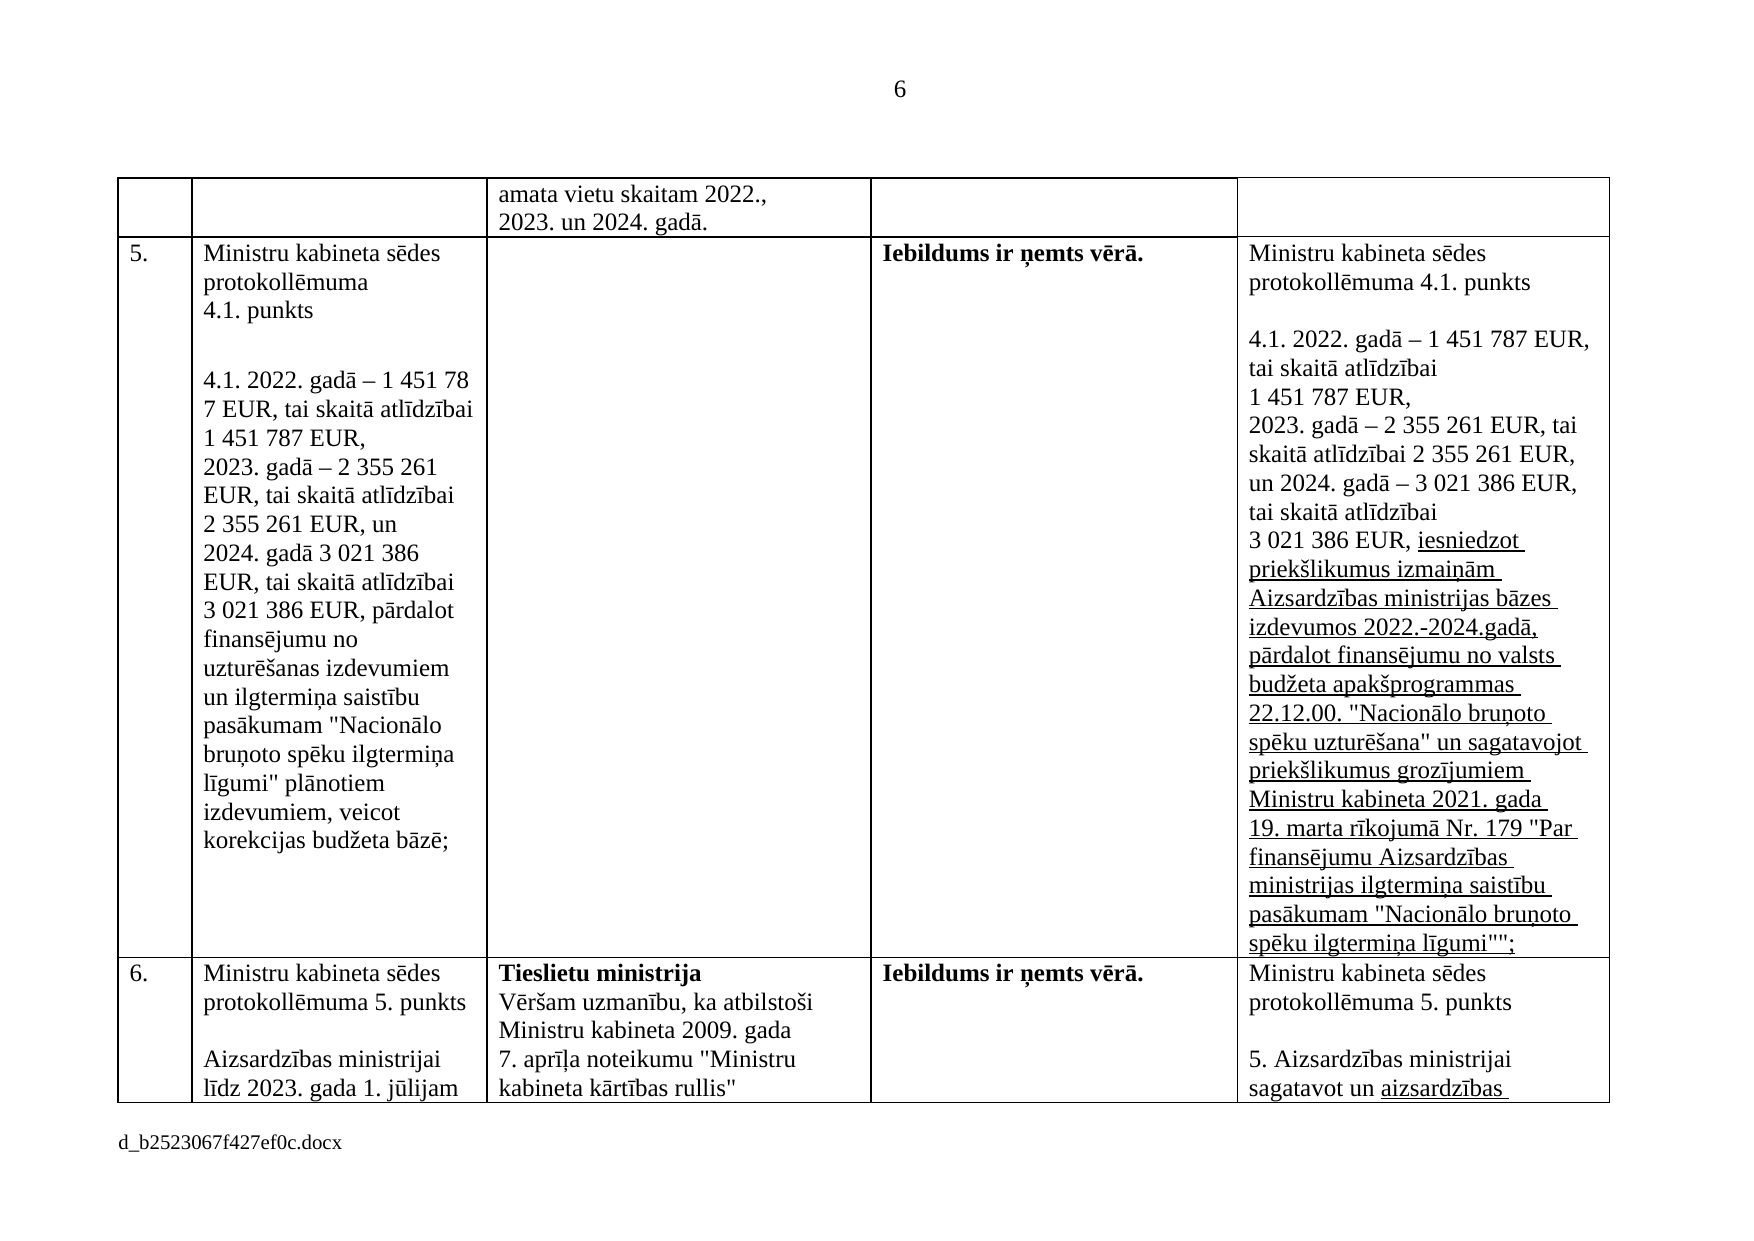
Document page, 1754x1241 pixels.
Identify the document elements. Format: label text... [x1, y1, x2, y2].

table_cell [488, 179, 870, 236]
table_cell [488, 958, 870, 1102]
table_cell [1238, 178, 1609, 236]
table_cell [872, 958, 1237, 1102]
table_cell Iebildums ir ņemts vērā. [872, 238, 1237, 957]
table_cell Ministru kabineta sēdes protokollēmuma 4.1. punkts 4.1. 2022. gadā – 1 451 787 EUR, tai skaitā atlīdzībai 1 451 787 EUR, 2023. gadā – 2 355 261 EUR, tai skaitā atlīdzībai 2 355 261 EUR, un 2024. gadā – 3 021 386 EUR, tai skaitā atlīdzībai 3 021 386 EUR, iesniedzot priekšlikumus izmaiņām Aizsardzības ministrijas bāzes izdevumos 2022.-2024.gadā, pārdalot finansējumu no valsts budžeta apakšprogrammas 22.12.00. "Nacionālo bruņoto spēku uzturēšana" un sagatavojot priekšlikumus grozījumiem Ministru kabineta 2021. gada 19. marta rīkojumā Nr. 179 "Par finansējumu Aizsardzības ministrijas ilgtermiņa saistību pasākumam "Nacionālo bruņoto spēku ilgtermiņa līgumi""; [1238, 237, 1609, 957]
table_cell [119, 179, 191, 236]
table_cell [872, 179, 1237, 236]
table_cell Ministru kabineta sēdes protokollēmuma 4.1. punkts 4.1. 2022. gadā – 1 451 787 EUR, tai skaitā atlīdzībai 1 451 787 EUR, 2023. gadā – 2 355 261 EUR, tai skaitā atlīdzībai 2 355 261 EUR, un 2024. gadā 3 021 386 EUR, tai skaitā atlīdzībai 3 021 386 EUR, pārdalot finansējumu no uzturēšanas izdevumiem un ilgtermiņa saistību pasākumam "Nacionālo bruņoto spēku ilgtermiņa līgumi" plānotiem izdevumiem, veicot korekcijas budžeta bāzē; [193, 238, 486, 957]
table_cell [119, 238, 191, 957]
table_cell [193, 958, 486, 1102]
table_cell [193, 179, 486, 236]
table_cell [1238, 958, 1609, 1102]
table_cell [488, 238, 870, 957]
table_cell [119, 958, 191, 1102]
